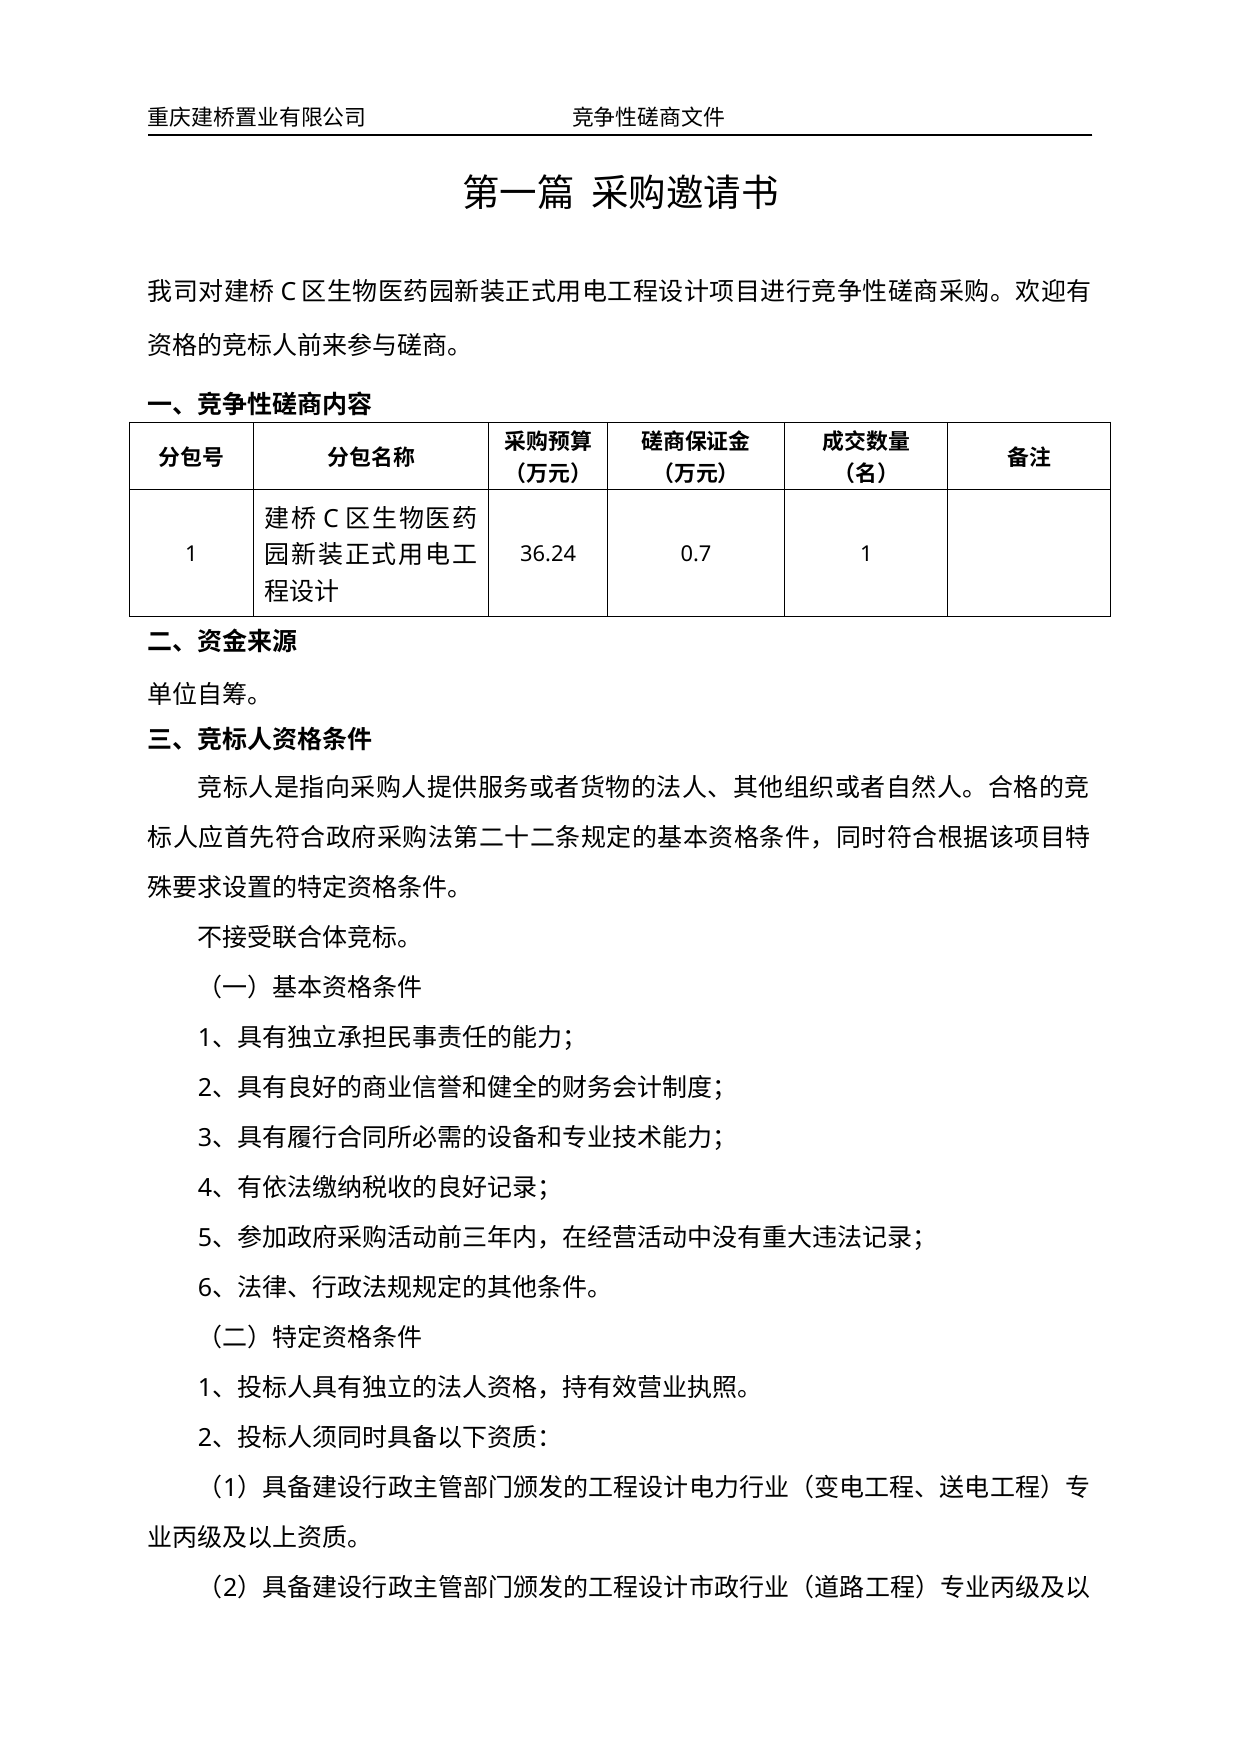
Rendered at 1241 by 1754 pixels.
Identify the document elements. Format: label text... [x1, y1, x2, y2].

table_header 成交数量 （名） [785, 423, 947, 489]
table_cell 0.7 [608, 490, 784, 616]
text 3、具有履行合同所必需的设备和专业技术能力； [148, 1107, 1092, 1157]
table_cell 1 [130, 490, 253, 616]
table_header 分包名称 [254, 423, 488, 489]
text 不接受联合体竞标。 [148, 907, 1092, 957]
table_cell 36.24 [489, 490, 607, 616]
text 我司对建桥C区生物医药园新装正式用电工程设计项目进行竞争性磋商采购。欢迎有资格的竞标人前来参与磋商。 [148, 271, 1092, 362]
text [148, 1557, 1092, 1607]
text 1、投标人具有独立的法人资格，持有效营业执照。 [148, 1357, 1092, 1407]
text （1）具备建设行政主管部门颁发的工程设计电力行业（变电工程、送电工程）专业丙级及以上资质。 [148, 1457, 1092, 1557]
table_header 分包号 [130, 423, 253, 489]
subtitle 一、竞争性磋商内容 [148, 380, 1092, 422]
subtitle 第一篇 采购邀请书 [148, 163, 1092, 217]
subtitle 二、资金来源 [148, 617, 1092, 659]
text 1、具有独立承担民事责任的能力； [148, 1007, 1092, 1057]
text 6、法律、行政法规规定的其他条件。 [148, 1257, 1092, 1307]
subtitle 三、竞标人资格条件 [148, 715, 1092, 757]
text 5、参加政府采购活动前三年内，在经营活动中没有重大违法记录； [148, 1207, 1092, 1257]
text 2、投标人须同时具备以下资质： [148, 1407, 1092, 1457]
text 2、具有良好的商业信誉和健全的财务会计制度； [148, 1057, 1092, 1107]
table_cell 1 [785, 490, 947, 616]
text 4、有依法缴纳税收的良好记录； [148, 1157, 1092, 1207]
text 竞标人是指向采购人提供服务或者货物的法人、其他组织或者自然人。合格的竞标人应首先符合政府采购法第二十二条规定的基本资格条件，同时符合根据该项目特殊要求设置的特定资格条件。 [148, 757, 1092, 907]
text 单位自筹。 [148, 659, 1092, 715]
table_header 采购预算 （万元） [489, 423, 607, 489]
text （一）基本资格条件 [148, 957, 1092, 1007]
table_cell [948, 490, 1110, 616]
table_cell 建桥C区生物医药园新装正式用电工程设计 [254, 490, 488, 616]
table_header 备注 [948, 423, 1110, 489]
table_header 磋商保证金 （万元） [608, 423, 784, 489]
text （二）特定资格条件 [148, 1307, 1092, 1357]
